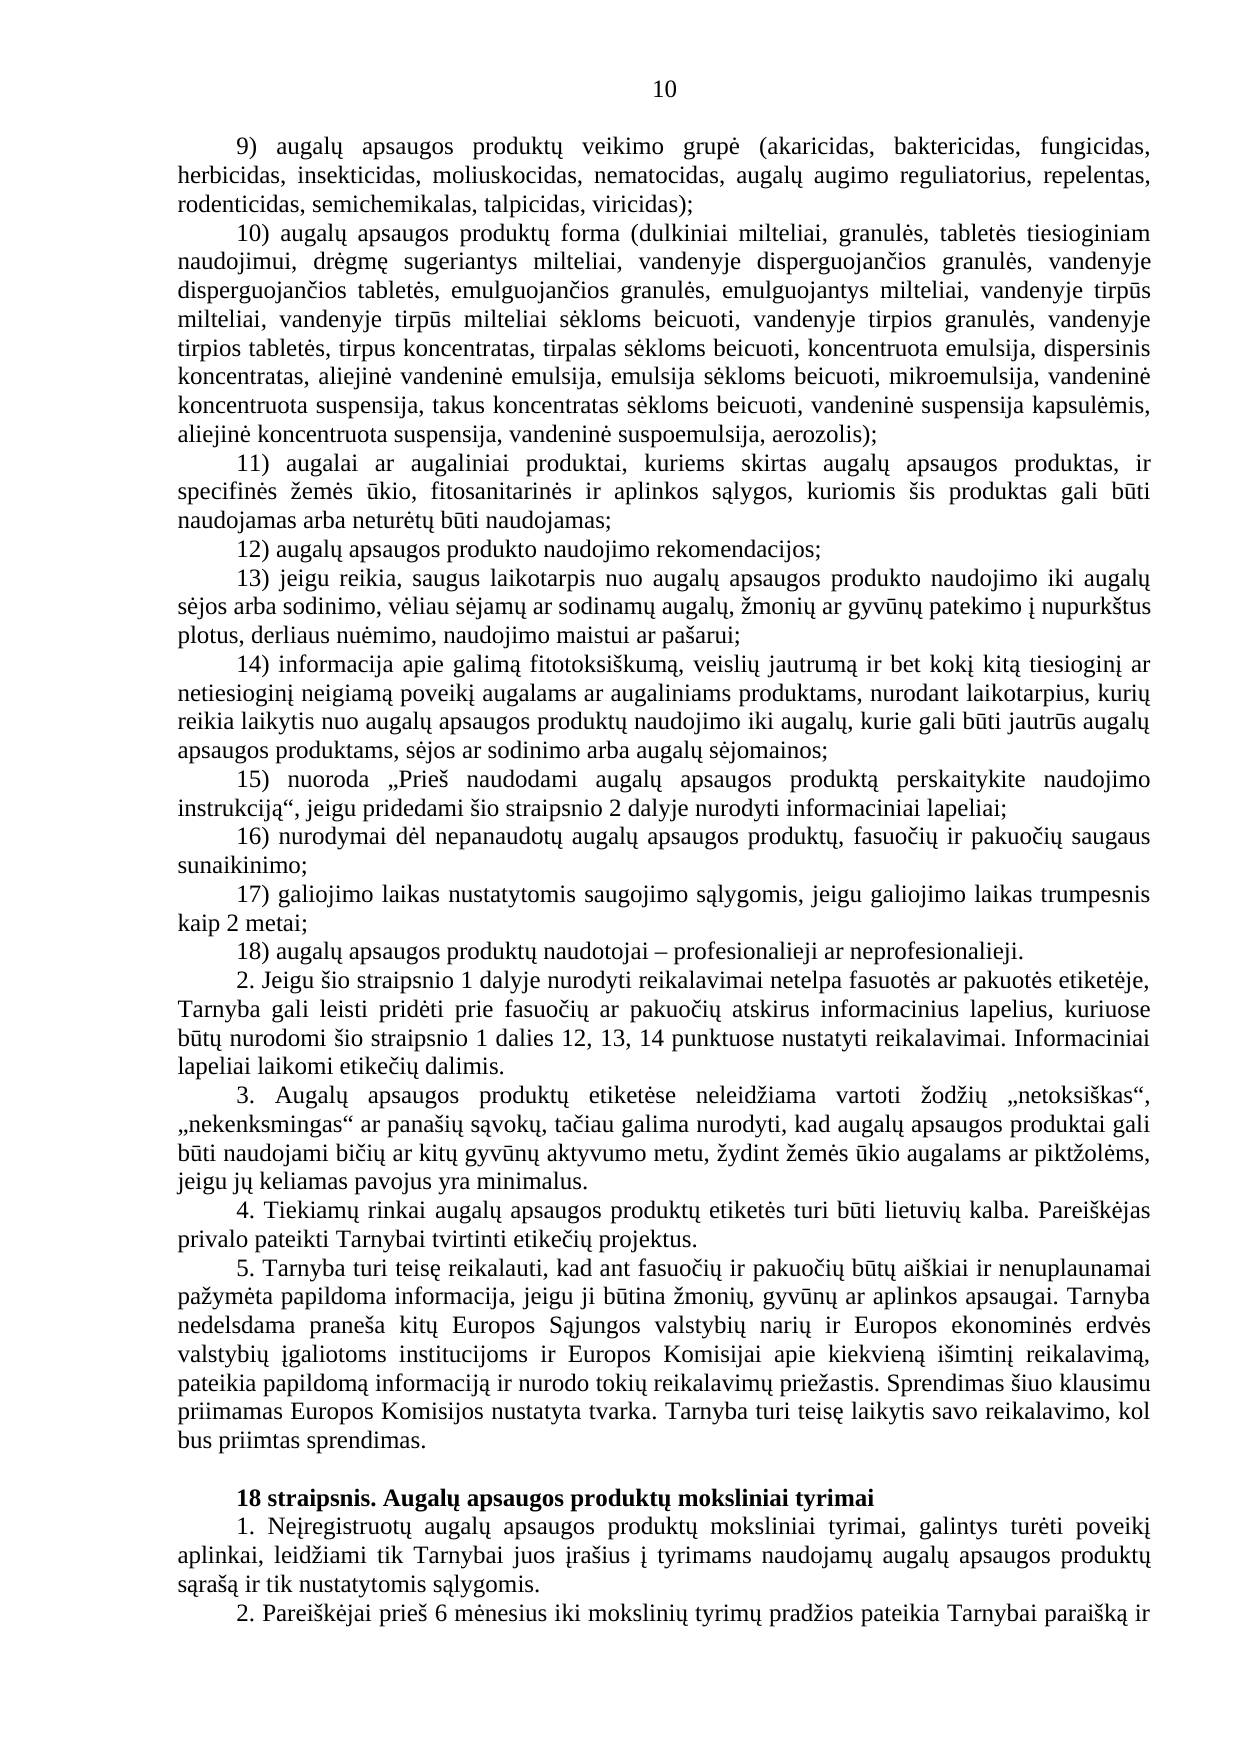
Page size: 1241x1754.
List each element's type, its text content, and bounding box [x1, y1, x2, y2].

text 18) augalų apsaugos produktų naudotojai – profesionalieji ar neprofesionalieji. [177, 936, 1152, 965]
text 11) augalai ar augaliniai produktai, kuriems skirtas augalų apsaugos produktas, ir specifinės žemės ūkio, fitosanitarinės ir aplinkos sąlygos, kuriomis šis produktas gali būti naudojamas arba neturėtų būti naudojamas; [177, 448, 1152, 534]
text 3. Augalų apsaugos produktų etiketėse neleidžiama vartoti žodžių „netoksiškas“, „nekenksmingas“ ar panašių sąvokų, tačiau galima nurodyti, kad augalų apsaugos produktai gali būti naudojami bičių ar kitų gyvūnų aktyvumo metu, žydint žemės ūkio augalams ar piktžolėms, jeigu jų keliamas pavojus yra minimalus. [177, 1080, 1152, 1195]
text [177, 1598, 1152, 1626]
text 16) nurodymai dėl nepanaudotų augalų apsaugos produktų, fasuočių ir pakuočių saugaus sunaikinimo; [177, 821, 1152, 879]
text 5. Tarnyba turi teisę reikalauti, kad ant fasuočių ir pakuočių būtų aiškiai ir nenuplaunamai pažymėta papildoma informacija, jeigu ji būtina žmonių, gyvūnų ar aplinkos apsaugai. Tarnyba nedelsdama praneša kitų Europos Sąjungos valstybių narių ir Europos ekonominės erdvės valstybių įgaliotoms institucijoms ir Europos Komisijai apie kiekvieną išimtinį reikalavimą, pateikia papildomą informaciją ir nurodo tokių reikalavimų priežastis. Sprendimas šiuo klausimu priimamas Europos Komisijos nustatyta tvarka. Tarnyba turi teisę laikytis savo reikalavimo, kol bus priimtas sprendimas. [177, 1253, 1152, 1454]
text 17) galiojimo laikas nustatytomis saugojimo sąlygomis, jeigu galiojimo laikas trumpesnis kaip 2 metai; [177, 879, 1152, 936]
text 10) augalų apsaugos produktų forma (dulkiniai milteliai, granulės, tabletės tiesioginiam naudojimui, drėgmę sugeriantys milteliai, vandenyje disperguojančios granulės, vandenyje disperguojančios tabletės, emulguojančios granulės, emulguojantys milteliai, vandenyje tirpūs milteliai, vandenyje tirpūs milteliai sėkloms beicuoti, vandenyje tirpios granulės, vandenyje tirpios tabletės, tirpus koncentratas, tirpalas sėkloms beicuoti, koncentruota emulsija, dispersinis koncentratas, aliejinė vandeninė emulsija, emulsija sėkloms beicuoti, mikroemulsija, vandeninė koncentruota suspensija, takus koncentratas sėkloms beicuoti, vandeninė suspensija kapsulėmis, aliejinė koncentruota suspensija, vandeninė suspoemulsija, aerozolis); [177, 218, 1152, 448]
text 2. Jeigu šio straipsnio 1 dalyje nurodyti reikalavimai netelpa fasuotės ar pakuotės etiketėje, Tarnyba gali leisti pridėti prie fasuočių ar pakuočių atskirus informacinius lapelius, kuriuose būtų nurodomi šio straipsnio 1 dalies 12, 13, 14 punktuose nustatyti reikalavimai. Informaciniai lapeliai laikomi etikečių dalimis. [177, 965, 1152, 1080]
text 12) augalų apsaugos produkto naudojimo rekomendacijos; [177, 534, 1152, 563]
text 9) augalų apsaugos produktų veikimo grupė (akaricidas, baktericidas, fungicidas, herbicidas, insekticidas, moliuskocidas, nematocidas, augalų augimo reguliatorius, repelentas, rodenticidas, semichemikalas, talpicidas, viricidas); [177, 131, 1152, 218]
text 4. Tiekiamų rinkai augalų apsaugos produktų etiketės turi būti lietuvių kalba. Pareiškėjas privalo pateikti Tarnybai tvirtinti etikečių projektus. [177, 1195, 1152, 1253]
text 13) jeigu reikia, saugus laikotarpis nuo augalų apsaugos produkto naudojimo iki augalų sėjos arba sodinimo, vėliau sėjamų ar sodinamų augalų, žmonių ar gyvūnų patekimo į nupurkštus plotus, derliaus nuėmimo, naudojimo maistui ar pašarui; [177, 563, 1152, 649]
text 15) nuoroda „Prieš naudodami augalų apsaugos produktą perskaitykite naudojimo instrukciją“, jeigu pridedami šio straipsnio 2 dalyje nurodyti informaciniai lapeliai; [177, 764, 1152, 821]
text 14) informacija apie galimą fitotoksiškumą, veislių jautrumą ir bet kokį kitą tiesioginį ar netiesioginį neigiamą poveikį augalams ar augaliniams produktams, nurodant laikotarpius, kurių reikia laikytis nuo augalų apsaugos produktų naudojimo iki augalų, kurie gali būti jautrūs augalų apsaugos produktams, sėjos ar sodinimo arba augalų sėjomainos; [177, 649, 1152, 764]
text 1. Neįregistruotų augalų apsaugos produktų moksliniai tyrimai, galintys turėti poveikį aplinkai, leidžiami tik Tarnybai juos įrašius į tyrimams naudojamų augalų apsaugos produktų sąrašą ir tik nustatytomis sąlygomis. [177, 1511, 1152, 1598]
text 18 straipsnis. Augalų apsaugos produktų moksliniai tyrimai [177, 1483, 1152, 1511]
